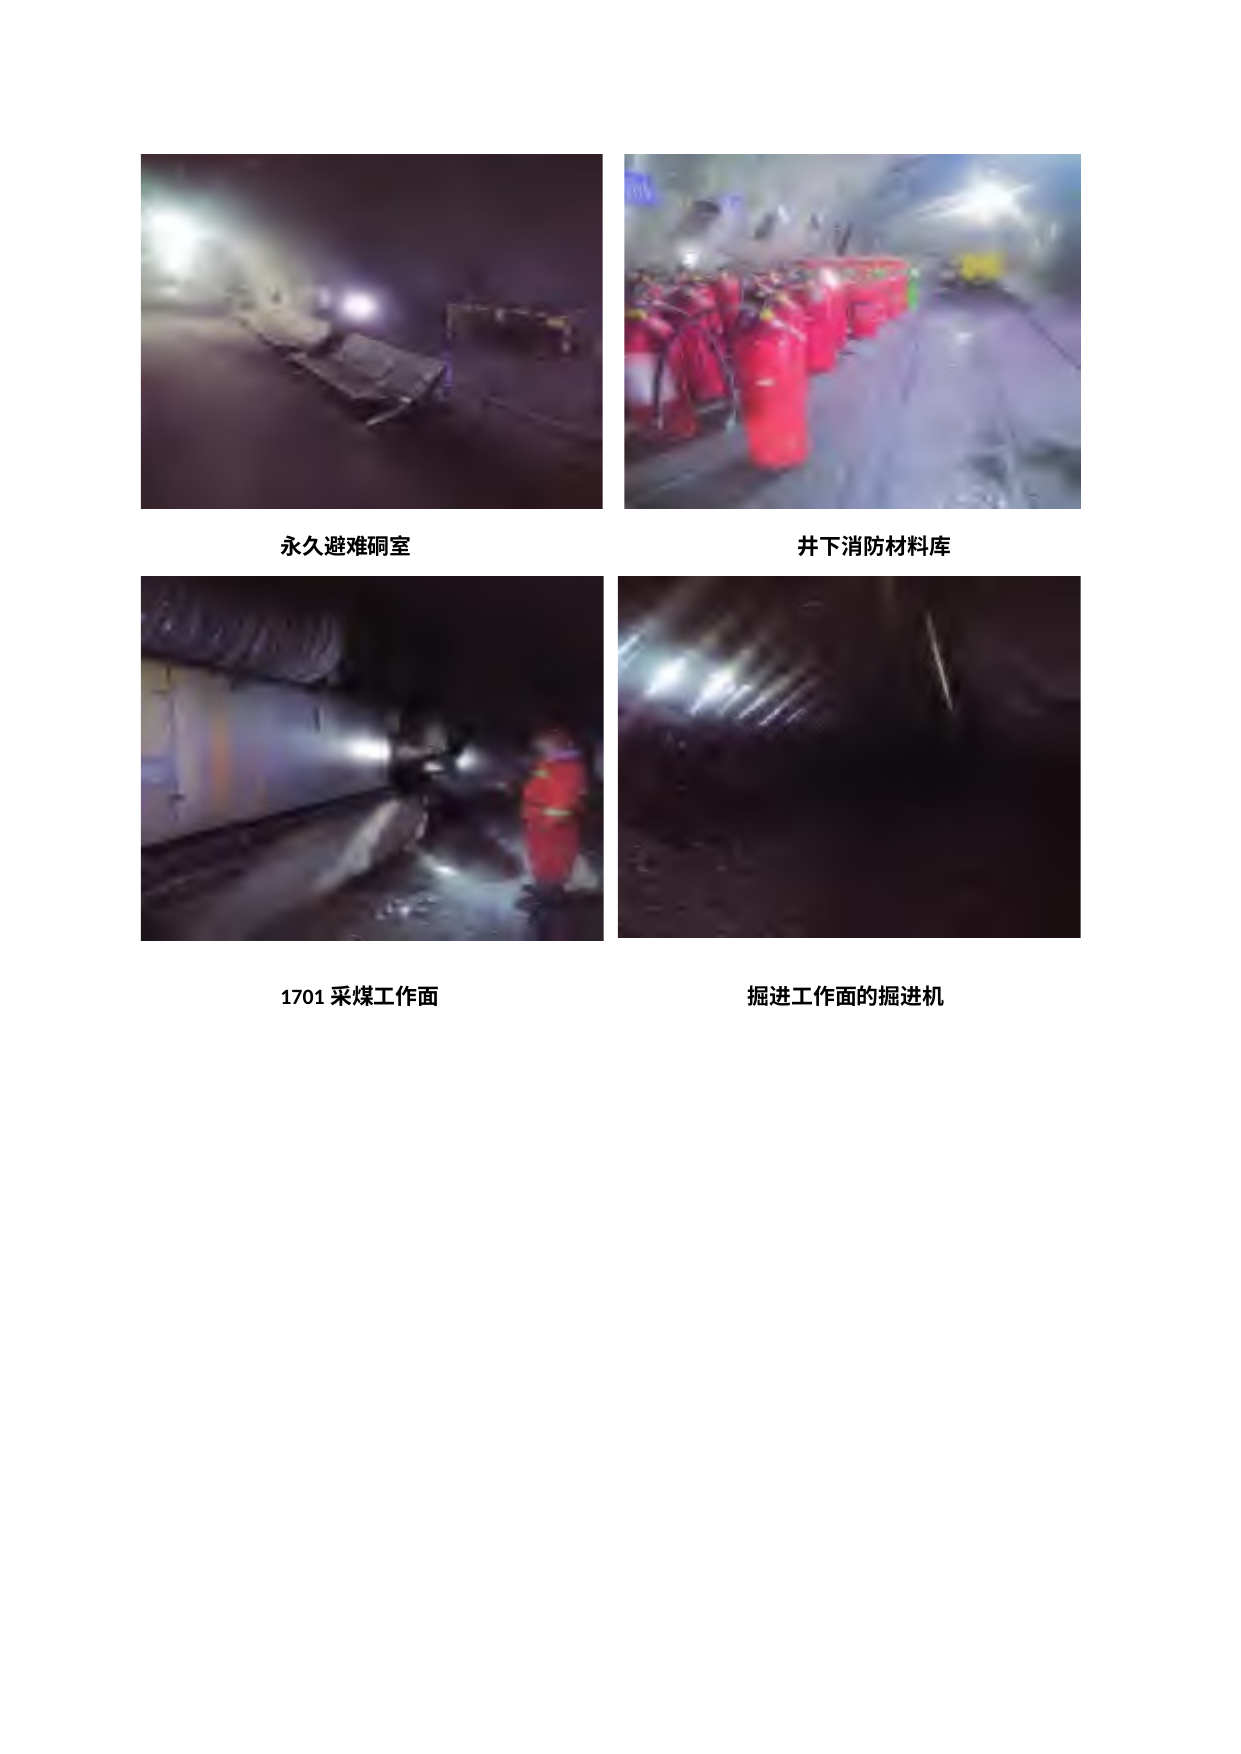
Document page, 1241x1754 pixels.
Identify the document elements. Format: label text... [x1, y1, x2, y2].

text 1701 采煤工作面 掘进工作面的掘进机 [121, 979, 1103, 1011]
picture [140, 154, 603, 509]
picture [617, 576, 1081, 938]
picture [140, 576, 604, 941]
picture [624, 154, 1081, 509]
text 永久避难硐室 井下消防材料库 [121, 529, 1110, 561]
